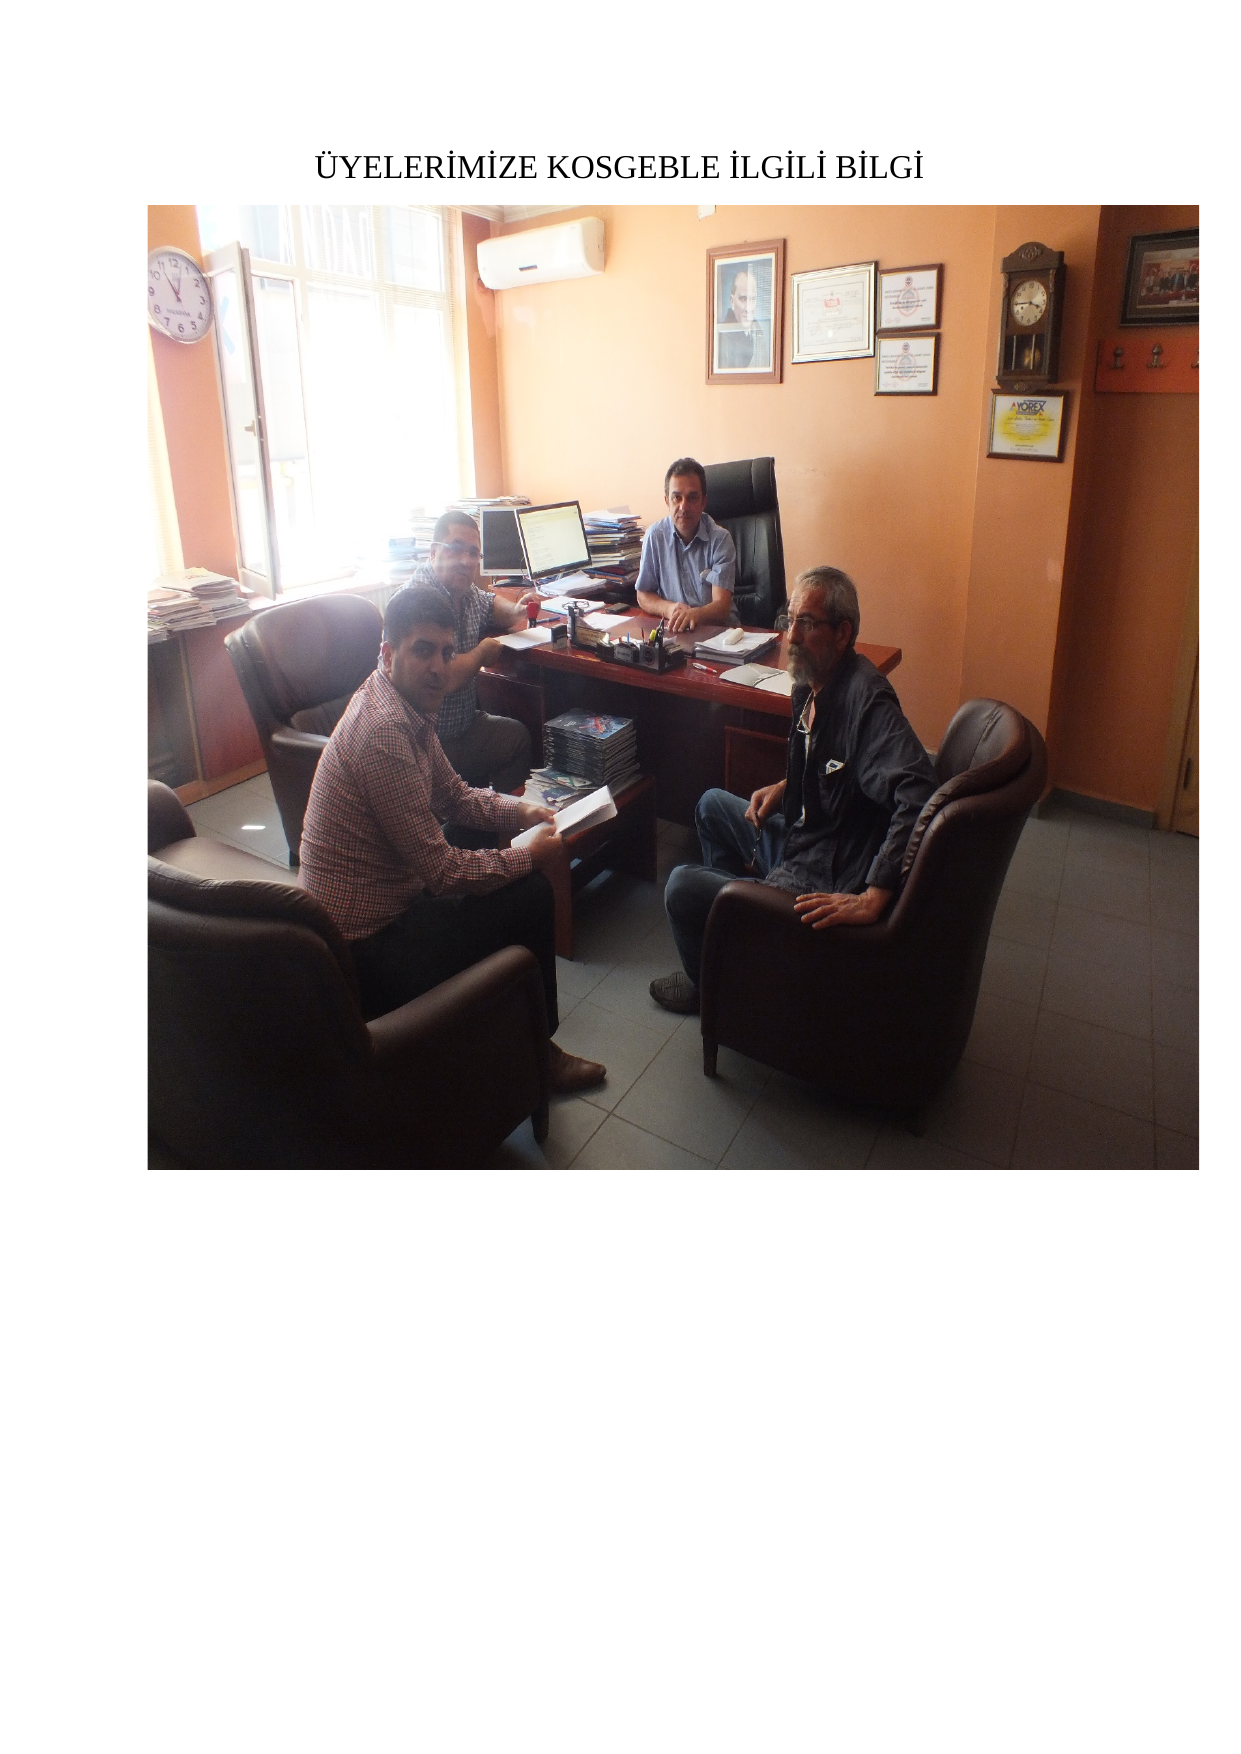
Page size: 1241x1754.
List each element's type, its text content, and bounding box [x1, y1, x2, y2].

text ÜYELERİMİZE KOSGEBLE İLGİLİ BİLGİ [148, 148, 1093, 186]
picture [147, 205, 1200, 1170]
